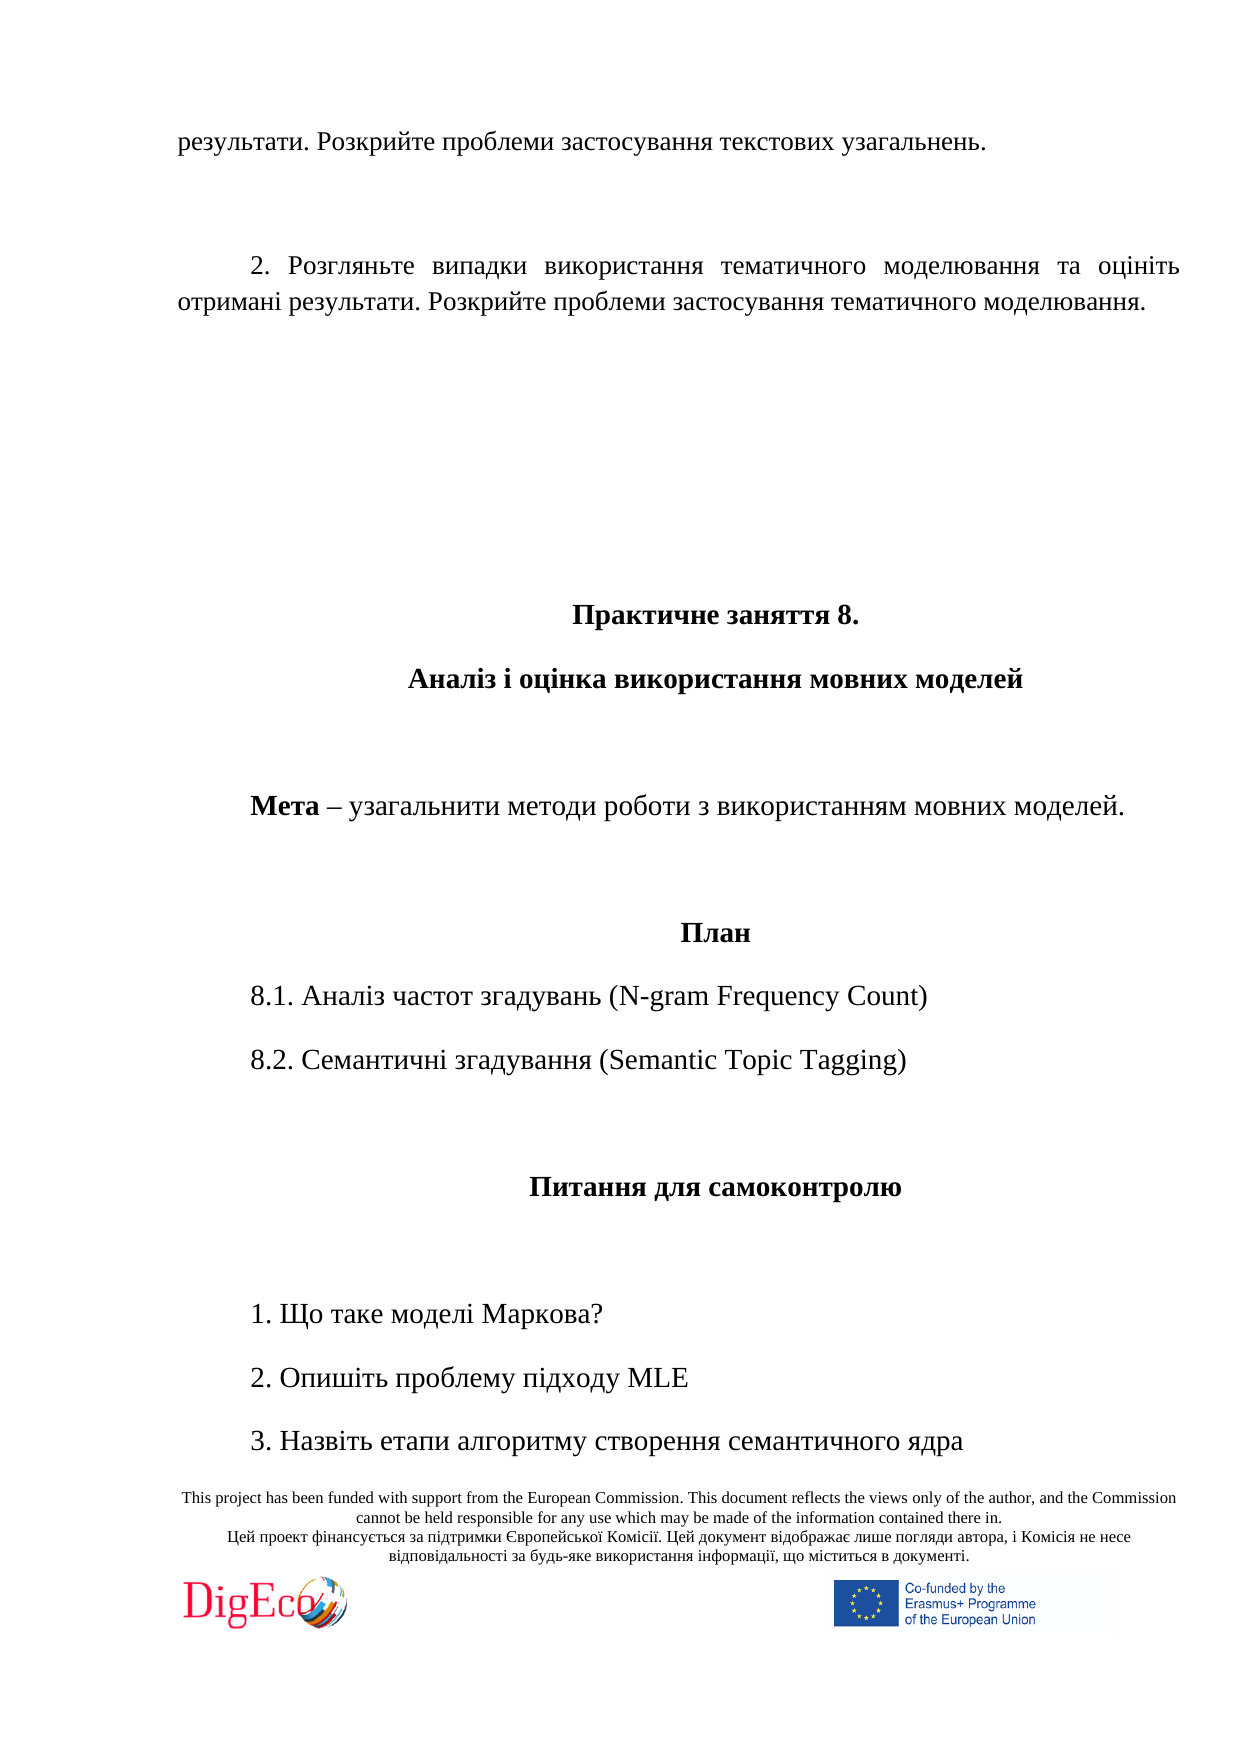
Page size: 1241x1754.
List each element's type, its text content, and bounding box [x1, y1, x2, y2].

picture [180, 1572, 350, 1633]
text 1. Розгляньте випадки використання текстових узагальнень та оцініть отримані результати. Розкрийте проблеми застосування текстових узагальнень. [177, 125, 1181, 156]
text 1. Що таке моделі Маркова? [177, 1296, 1181, 1330]
text 8.2. Семантичні згадування (Semantic Topic Tagging) [177, 1042, 1181, 1076]
text Аналіз і оцінка використання мовних моделей [177, 661, 1181, 694]
text 2. Розгляньте випадки використання тематичного моделювання та оцініть отримані результати. Розкрийте проблеми застосування тематичного моделювання. [177, 249, 1181, 316]
text 2. Опишіть проблему підходу MLE [177, 1360, 1181, 1393]
text Питання для самоконтролю [177, 1169, 1181, 1203]
picture [823, 1570, 1118, 1635]
text 8.1. Аналіз частот згадувань (N-gram Frequency Count) [177, 978, 1181, 1012]
text Мета – узагальнити методи роботи з використанням мовних моделей. [177, 788, 1181, 821]
text План [177, 915, 1181, 948]
text Практичне заняття 8. [177, 597, 1181, 631]
text 3. Назвіть етапи алгоритму створення семантичного ядра [177, 1423, 1181, 1457]
